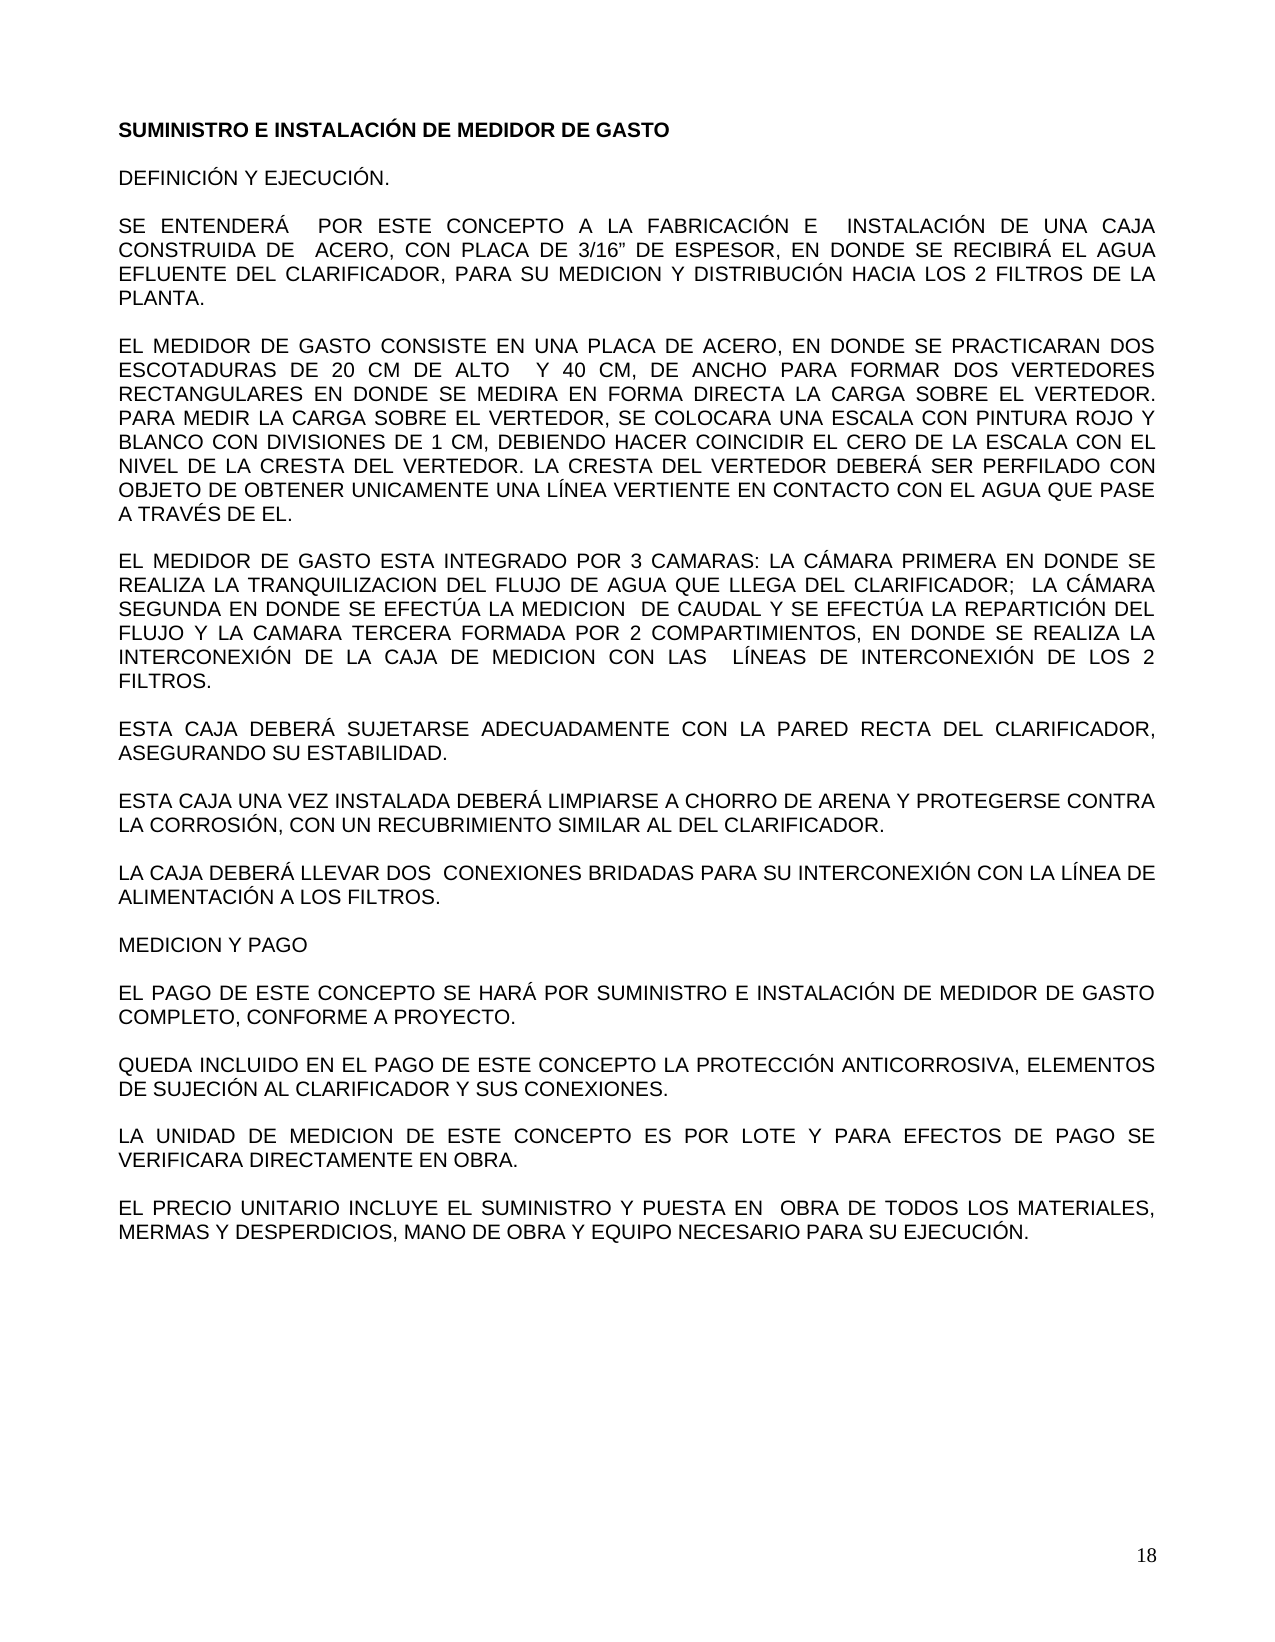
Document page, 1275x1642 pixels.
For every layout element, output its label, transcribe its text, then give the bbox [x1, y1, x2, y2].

text DEFINICIÓN Y EJECUCIÓN. [118, 166, 1157, 190]
text QUEDA INCLUIDO EN EL PAGO DE ESTE CONCEPTO LA PROTECCIÓN ANTICORROSIVA, ELEMENTOS DE SUJECIÓN AL CLARIFICADOR Y SUS CONEXIONES. [118, 1052, 1157, 1100]
text EL PRECIO UNITARIO INCLUYE EL SUMINISTRO Y PUESTA EN OBRA DE TODOS LOS MATERIALES, MERMAS Y DESPERDICIOS, MANO DE OBRA Y EQUIPO NECESARIO PARA SU EJECUCIÓN. [118, 1196, 1157, 1244]
text EL PAGO DE ESTE CONCEPTO SE HARÁ POR SUMINISTRO E INSTALACIÓN DE MEDIDOR DE GASTO COMPLETO, CONFORME A PROYECTO. [118, 981, 1157, 1028]
text EL MEDIDOR DE GASTO ESTA INTEGRADO POR 3 CAMARAS: LA CÁMARA PRIMERA EN DONDE SE REALIZA LA TRANQUILIZACION DEL FLUJO DE AGUA QUE LLEGA DEL CLARIFICADOR; LA CÁMARA SEGUNDA EN DONDE SE EFECTÚA LA MEDICION DE CAUDAL Y SE EFECTÚA LA REPARTICIÓN DEL FLUJO Y LA CAMARA TERCERA FORMADA POR 2 COMPARTIMIENTOS, EN DONDE SE REALIZA LA INTERCONEXIÓN DE LA CAJA DE MEDICION CON LAS LÍNEAS DE INTERCONEXIÓN DE LOS 2 FILTROS. [118, 549, 1157, 693]
text SUMINISTRO E INSTALACIÓN DE MEDIDOR DE GASTO [118, 118, 1157, 142]
text ESTA CAJA DEBERÁ SUJETARSE ADECUADAMENTE CON LA PARED RECTA DEL CLARIFICADOR, ASEGURANDO SU ESTABILIDAD. [118, 717, 1157, 765]
text ESTA CAJA UNA VEZ INSTALADA DEBERÁ LIMPIARSE A CHORRO DE ARENA Y PROTEGERSE CONTRA LA CORROSIÓN, CON UN RECUBRIMIENTO SIMILAR AL DEL CLARIFICADOR. [118, 789, 1157, 837]
text SE ENTENDERÁ POR ESTE CONCEPTO A LA FABRICACIÓN E INSTALACIÓN DE UNA CAJA CONSTRUIDA DE ACERO, CON PLACA DE 3/16” DE ESPESOR, EN DONDE SE RECIBIRÁ EL AGUA EFLUENTE DEL CLARIFICADOR, PARA SU MEDICION Y DISTRIBUCIÓN HACIA LOS 2 FILTROS DE LA PLANTA. [118, 214, 1157, 310]
text LA CAJA DEBERÁ LLEVAR DOS CONEXIONES BRIDADAS PARA SU INTERCONEXIÓN CON LA LÍNEA DE ALIMENTACIÓN A LOS FILTROS. [118, 861, 1157, 909]
text LA UNIDAD DE MEDICION DE ESTE CONCEPTO ES POR LOTE Y PARA EFECTOS DE PAGO SE VERIFICARA DIRECTAMENTE EN OBRA. [118, 1124, 1157, 1172]
text MEDICION Y PAGO [118, 933, 1157, 957]
text EL MEDIDOR DE GASTO CONSISTE EN UNA PLACA DE ACERO, EN DONDE SE PRACTICARAN DOS ESCOTADURAS DE 20 CM DE ALTO Y 40 CM, DE ANCHO PARA FORMAR DOS VERTEDORES RECTANGULARES EN DONDE SE MEDIRA EN FORMA DIRECTA LA CARGA SOBRE EL VERTEDOR. PARA MEDIR LA CARGA SOBRE EL VERTEDOR, SE COLOCARA UNA ESCALA CON PINTURA ROJO Y BLANCO CON DIVISIONES DE 1 CM, DEBIENDO HACER COINCIDIR EL CERO DE LA ESCALA CON EL NIVEL DE LA CRESTA DEL VERTEDOR. LA CRESTA DEL VERTEDOR DEBERÁ SER PERFILADO CON OBJETO DE OBTENER UNICAMENTE UNA LÍNEA VERTIENTE EN CONTACTO CON EL AGUA QUE PASE A TRAVÉS DE EL. [118, 334, 1157, 525]
